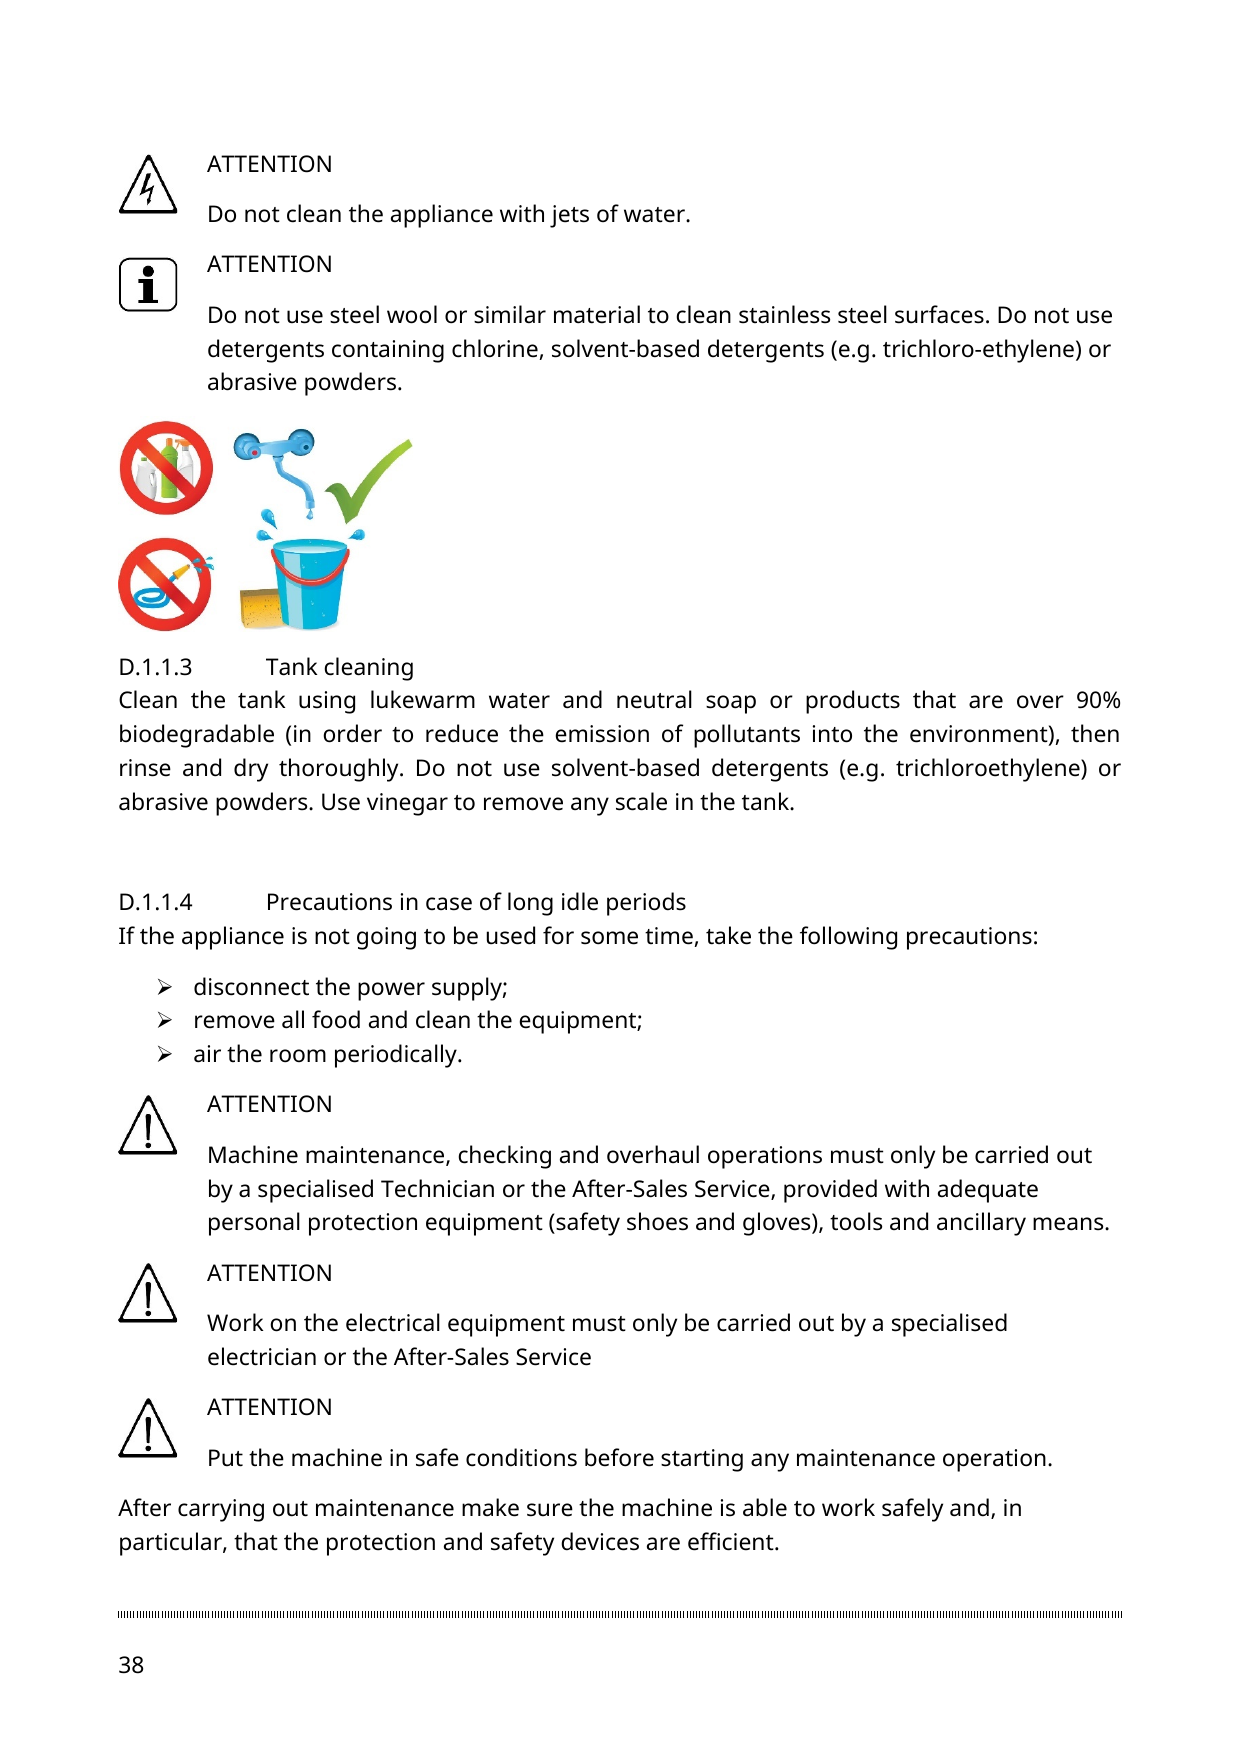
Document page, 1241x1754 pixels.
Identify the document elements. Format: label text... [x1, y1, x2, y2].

text Put the machine in safe conditions before starting any maintenance operation. [207, 1442, 1122, 1473]
picture [118, 416, 414, 632]
text Clean the tank using lukewarm water and neutral soap or products that are over 90% biodegradable (in order to reduce the emission of pollutants into the environment), then rinse and dry thoroughly. Do not use solvent-based detergents (e.g. trichloroethylene) or abrasive powders. Use vinegar to remove any scale in the tank. [118, 684, 1122, 817]
text If the appliance is not going to be used for some time, take the following precautions: [118, 920, 1122, 951]
picture [118, 154, 178, 214]
text ATTENTION [207, 248, 1122, 280]
subtitle Tank cleaning [118, 651, 1122, 682]
text Do not clean the appliance with jets of water. [207, 198, 1122, 229]
text Machine maintenance, checking and overhaul operations must only be carried out by a specialised Technician or the After-Sales Service, provided with adequate personal protection equipment (safety shoes and gloves), tools and ancillary means. [207, 1139, 1122, 1238]
picture [118, 1398, 178, 1458]
picture [118, 1095, 178, 1155]
text After carrying out maintenance make sure the machine is able to work safely and, in particular, that the protection and safety devices are efficient. [118, 1492, 1122, 1557]
text Work on the electrical equipment must only be carried out by a specialised electrician or the After-Sales Service [207, 1307, 1122, 1372]
list remove all food and clean the equipment; [156, 1004, 1122, 1036]
text ATTENTION [207, 1088, 1122, 1120]
picture [118, 1263, 178, 1323]
text ATTENTION [207, 1391, 1122, 1423]
text ATTENTION [207, 148, 1122, 179]
text Do not use steel wool or similar material to clean stainless steel surfaces. Do not use detergents containing chlorine, solvent-based detergents (e.g. trichloro-ethylene) or abrasive powders. [207, 299, 1122, 398]
text ATTENTION [207, 1257, 1122, 1288]
subtitle Precautions in case of long idle periods [118, 886, 1122, 918]
picture [118, 257, 178, 312]
list air the room periodically. [156, 1038, 1122, 1069]
list disconnect the power supply; [156, 971, 1122, 1002]
